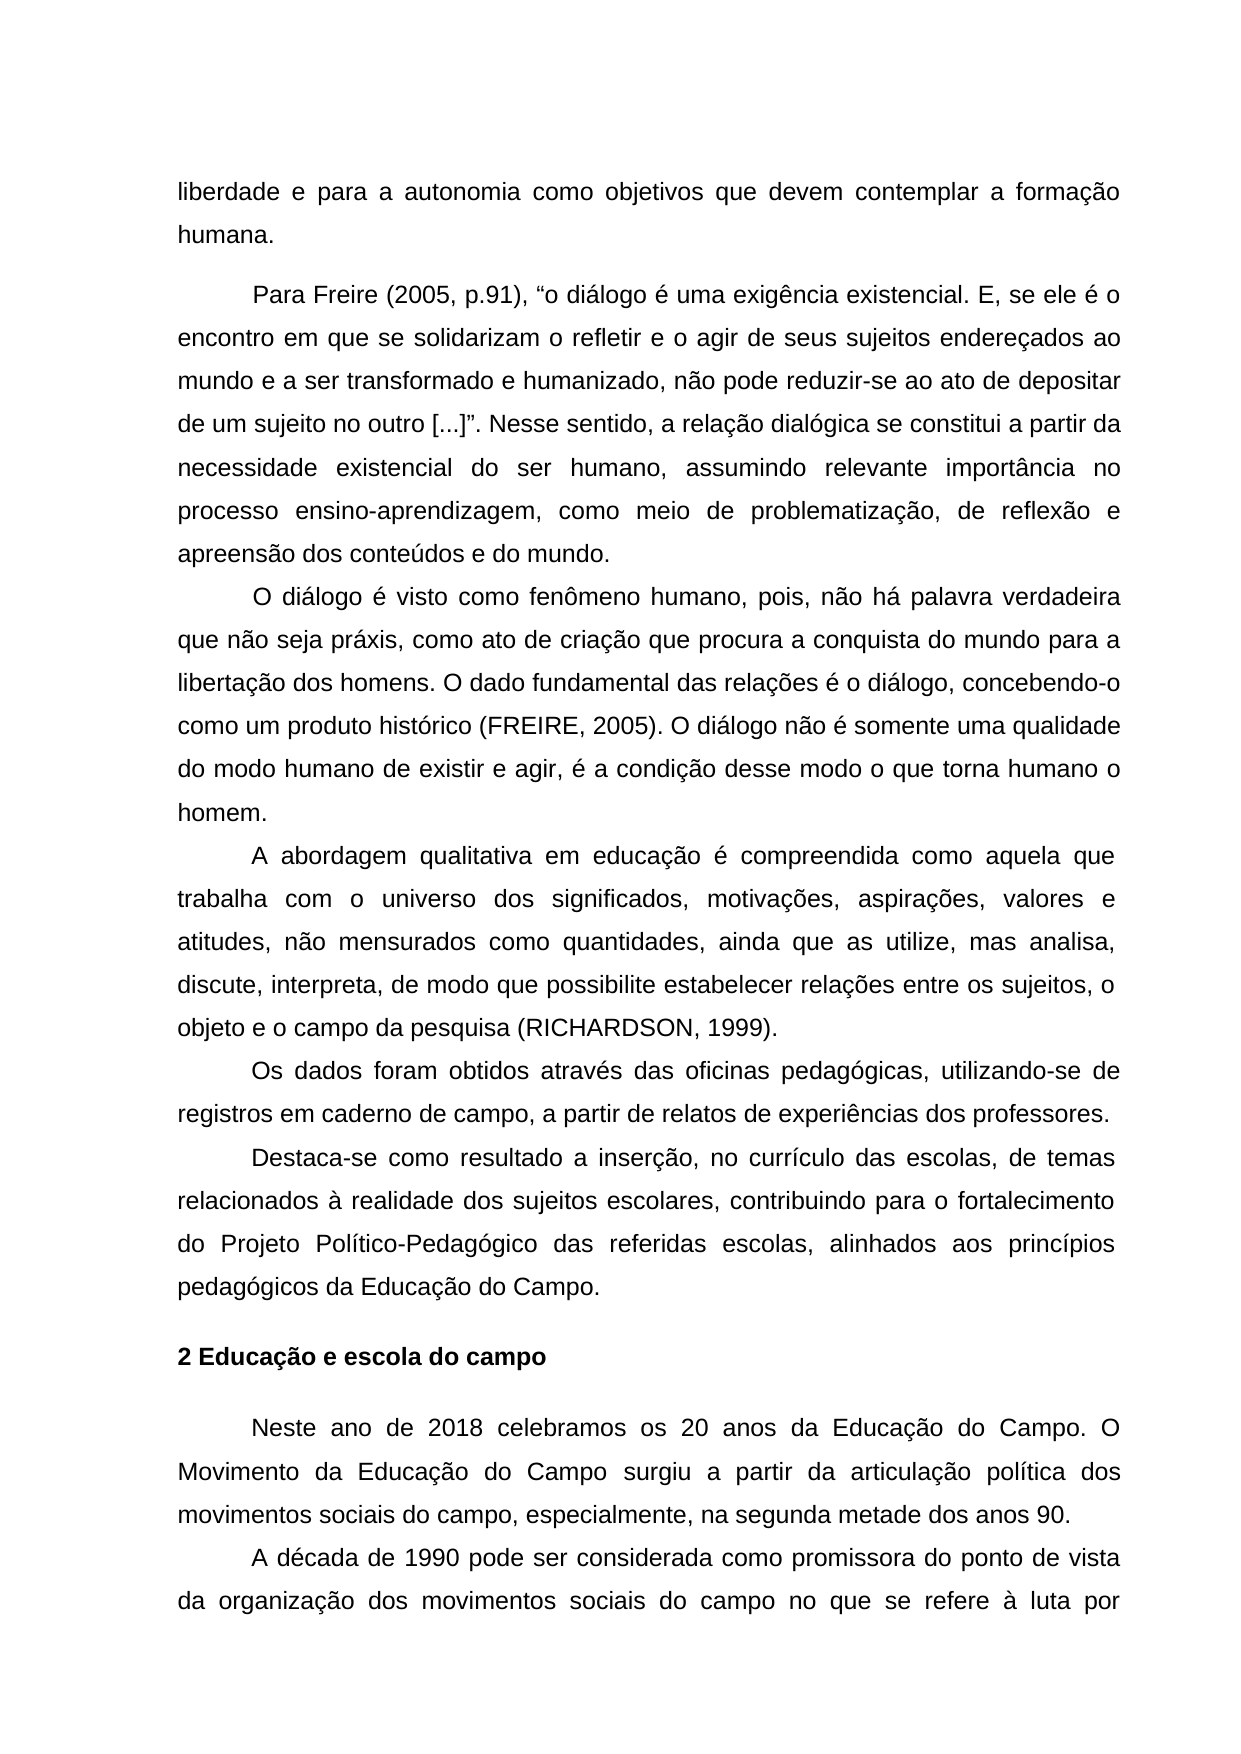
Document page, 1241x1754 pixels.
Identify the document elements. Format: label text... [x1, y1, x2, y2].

text Os dados foram obtidos através das oficinas pedagógicas, utilizando-se de registros em caderno de campo, a partir de relatos de experiências dos professores. [177, 1056, 1122, 1128]
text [177, 1543, 1122, 1614]
text Para Freire (2005, p.91), “o diálogo é uma exigência existencial. E, se ele é o encontro em que se solidarizam o refletir e o agir de seus sujeitos endereçados ao mundo e a ser transformado e humanizado, não pode reduzir-se ao ato de depositar de um sujeito no outro [...]”. Nesse sentido, a relação dialógica se constitui a partir da necessidade existencial do ser humano, assumindo relevante importância no processo ensino-aprendizagem, como meio de problematização, de reflexão e apreensão dos conteúdos e do mundo. [177, 280, 1122, 568]
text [177, 177, 1122, 249]
text A abordagem qualitativa em educação é compreendida como aquela que trabalha com o universo dos significados, motivações, aspirações, valores e atitudes, não mensurados como quantidades, ainda que as utilize, mas analisa, discute, interpreta, de modo que possibilite estabelecer relações entre os sujeitos, o objeto e o campo da pesquisa (RICHARDSON, 1999). [177, 841, 1117, 1042]
text Neste ano de 2018 celebramos os 20 anos da Educação do Campo. O Movimento da Educação do Campo surgiu a partir da articulação política dos movimentos sociais do campo, especialmente, na segunda metade dos anos 90. [177, 1413, 1122, 1528]
text 2 Educação e escola do campo [177, 1341, 1122, 1370]
text Destaca-se como resultado a inserção, no currículo das escolas, de temas relacionados à realidade dos sujeitos escolares, contribuindo para o fortalecimento do Projeto Político-Pedagógico das referidas escolas, alinhados aos princípios pedagógicos da Educação do Campo. [177, 1143, 1117, 1301]
text O diálogo é visto como fenômeno humano, pois, não há palavra verdadeira que não seja práxis, como ato de criação que procura a conquista do mundo para a libertação dos homens. O dado fundamental das relações é o diálogo, concebendo-o como um produto histórico (FREIRE, 2005). O diálogo não é somente uma qualidade do modo humano de existir e agir, é a condição desse modo o que torna humano o homem. [177, 582, 1122, 826]
